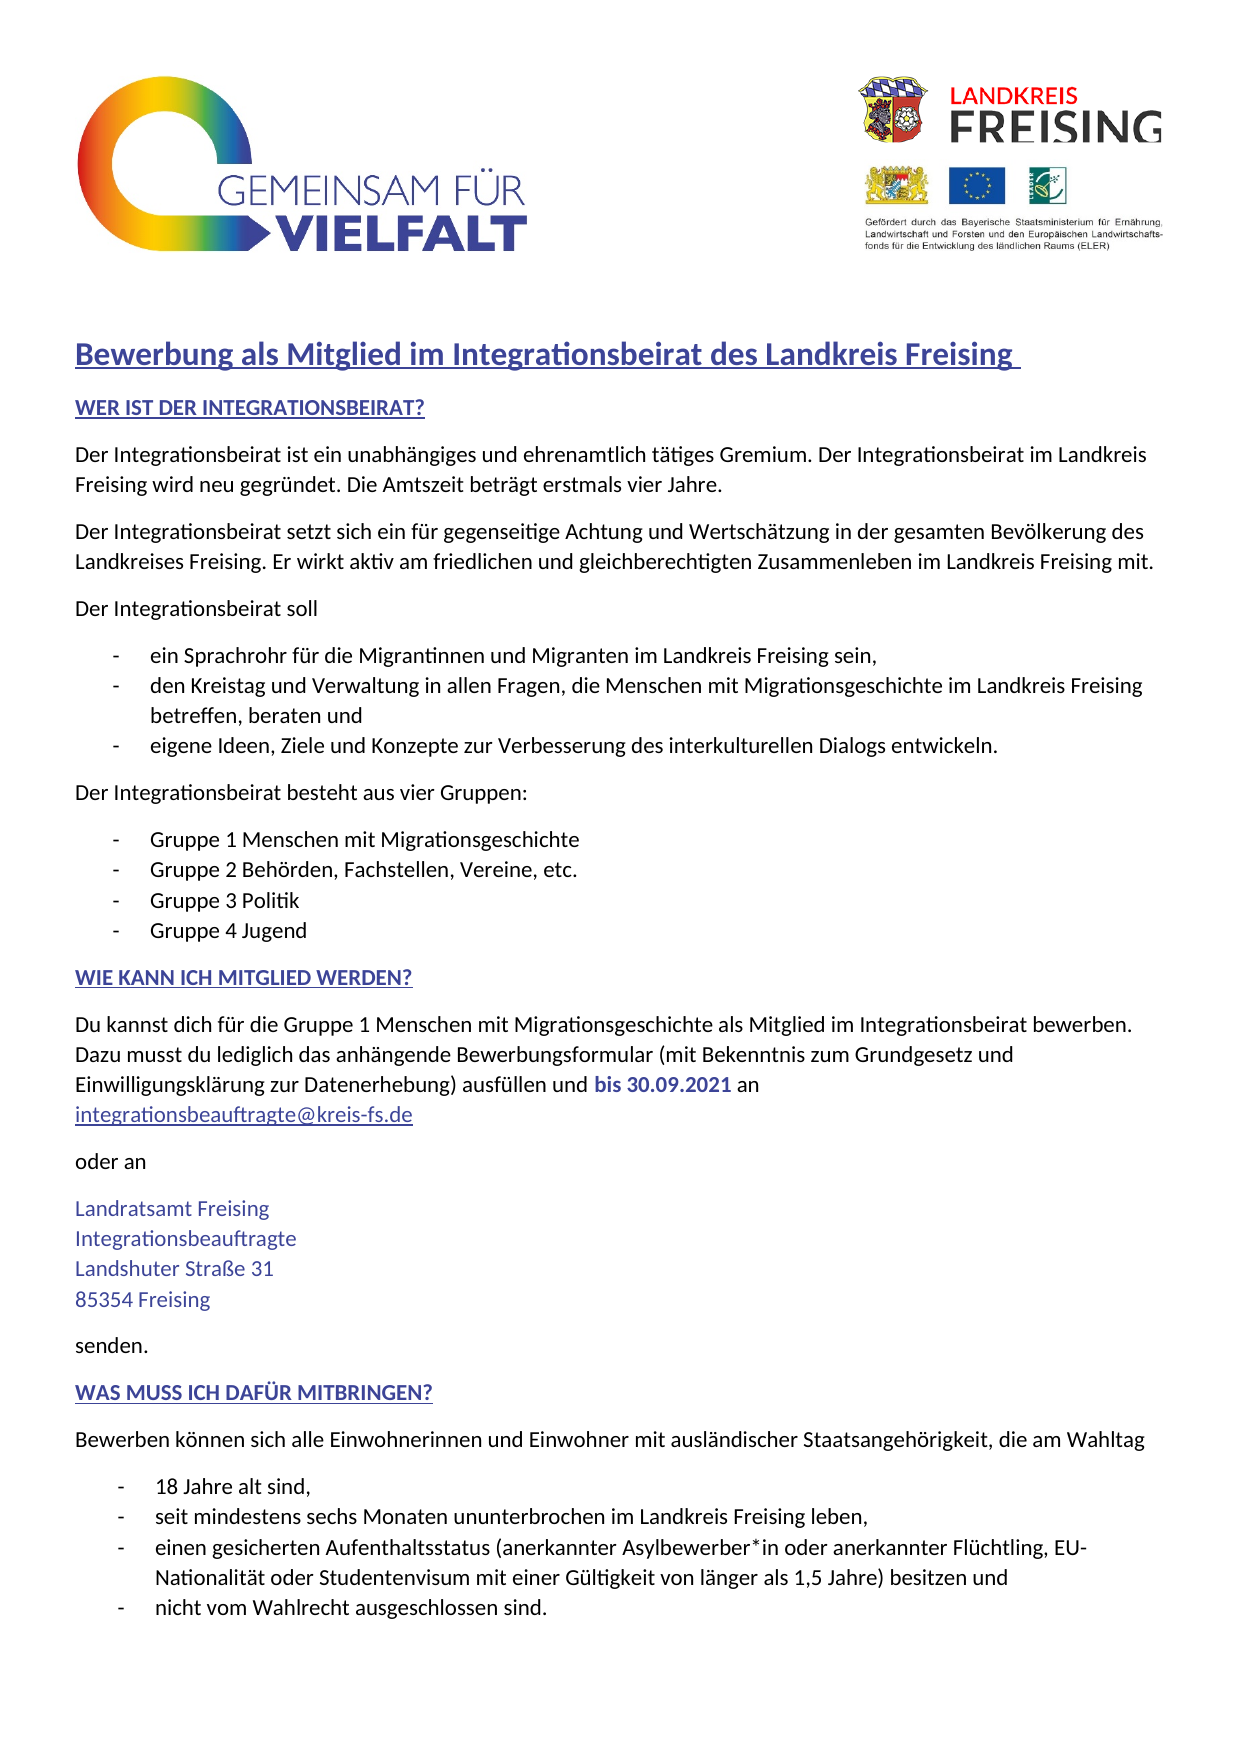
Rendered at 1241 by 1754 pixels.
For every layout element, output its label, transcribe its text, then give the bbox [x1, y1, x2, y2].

list eigene Ideen, Ziele und Konzepte zur Verbesserung des interkulturellen Dialogs entwickeln. [112, 732, 1165, 760]
text Der Integrationsbeirat setzt sich ein für gegenseitige Achtung und Wertschätzung in der gesamten Bevölkerung des Landkreises Freising. Er wirkt aktiv am friedlichen und gleichberechtigten Zusammenleben im Landkreis Freising mit. [75, 517, 1165, 575]
list nicht vom Wahlrecht ausgeschlossen sind. [117, 1593, 1165, 1621]
list seit mindestens sechs Monaten ununterbrochen im Landkreis Freising leben, [117, 1502, 1165, 1531]
text WAS MUSS ICH DAFÜR MITBRINGEN? [75, 1378, 1165, 1407]
text Der Integrationsbeirat soll [75, 594, 1165, 622]
picture [75, 75, 529, 253]
list einen gesicherten Aufenthaltsstatus (anerkannter Asylbewerber*in oder anerkannter Flüchtling, EU-Nationalität oder Studentenvisum mit einer Gültigkeit von länger als 1,5 Jahre) besitzen und [117, 1533, 1165, 1591]
text Bewerben können sich alle Einwohnerinnen und Einwohner mit ausländischer Staatsangehörigkeit, die am Wahltag [75, 1425, 1165, 1453]
text Du kannst dich für die Gruppe 1 Menschen mit Migrationsgeschichte als Mitglied im Integrationsbeirat bewerben. Dazu musst du lediglich das anhängende Bewerbungsformular (mit Bekenntnis zum Grundgesetz und Einwilligungsklärung zur Datenerhebung) ausfüllen und bis 30.09.2021 an integrationsbeauftragte@kreis-fs.de [75, 1010, 1165, 1128]
list Gruppe 4 Jugend [112, 916, 1165, 944]
text Der Integrationsbeirat ist ein unabhängiges und ehrenamtlich tätiges Gremium. Der Integrationsbeirat im Landkreis Freising wird neu gegründet. Die Amtszeit beträgt erstmals vier Jahre. [75, 440, 1165, 498]
text senden. [75, 1332, 1165, 1360]
list Gruppe 3 Politik [112, 886, 1165, 914]
text WER IST DER INTEGRATIONSBEIRAT? [75, 393, 1165, 421]
list den Kreistag und Verwaltung in allen Fragen, die Menschen mit Migrationsgeschichte im Landkreis Freising betreffen, beraten und [112, 671, 1165, 729]
list ein Sprachrohr für die Migrantinnen und Migranten im Landkreis Freising sein, [112, 641, 1165, 669]
list Gruppe 2 Behörden, Fachstellen, Vereine, etc. [112, 856, 1165, 884]
text Der Integrationsbeirat besteht aus vier Gruppen: [75, 778, 1165, 807]
picture [862, 159, 1163, 250]
text Bewerbung als Mitglied im Integrationsbeirat des Landkreis Freising [75, 332, 1165, 373]
picture [857, 76, 1162, 142]
list Gruppe 1 Menschen mit Migrationsgeschichte [112, 825, 1165, 853]
list 18 Jahre alt sind, [117, 1472, 1165, 1500]
text oder an [75, 1147, 1165, 1175]
text Landratsamt Freising Integrationsbeauftragte Landshuter Straße 31 85354 Freising [75, 1194, 1165, 1313]
text WIE KANN ICH MITGLIED WERDEN? [75, 963, 1165, 991]
